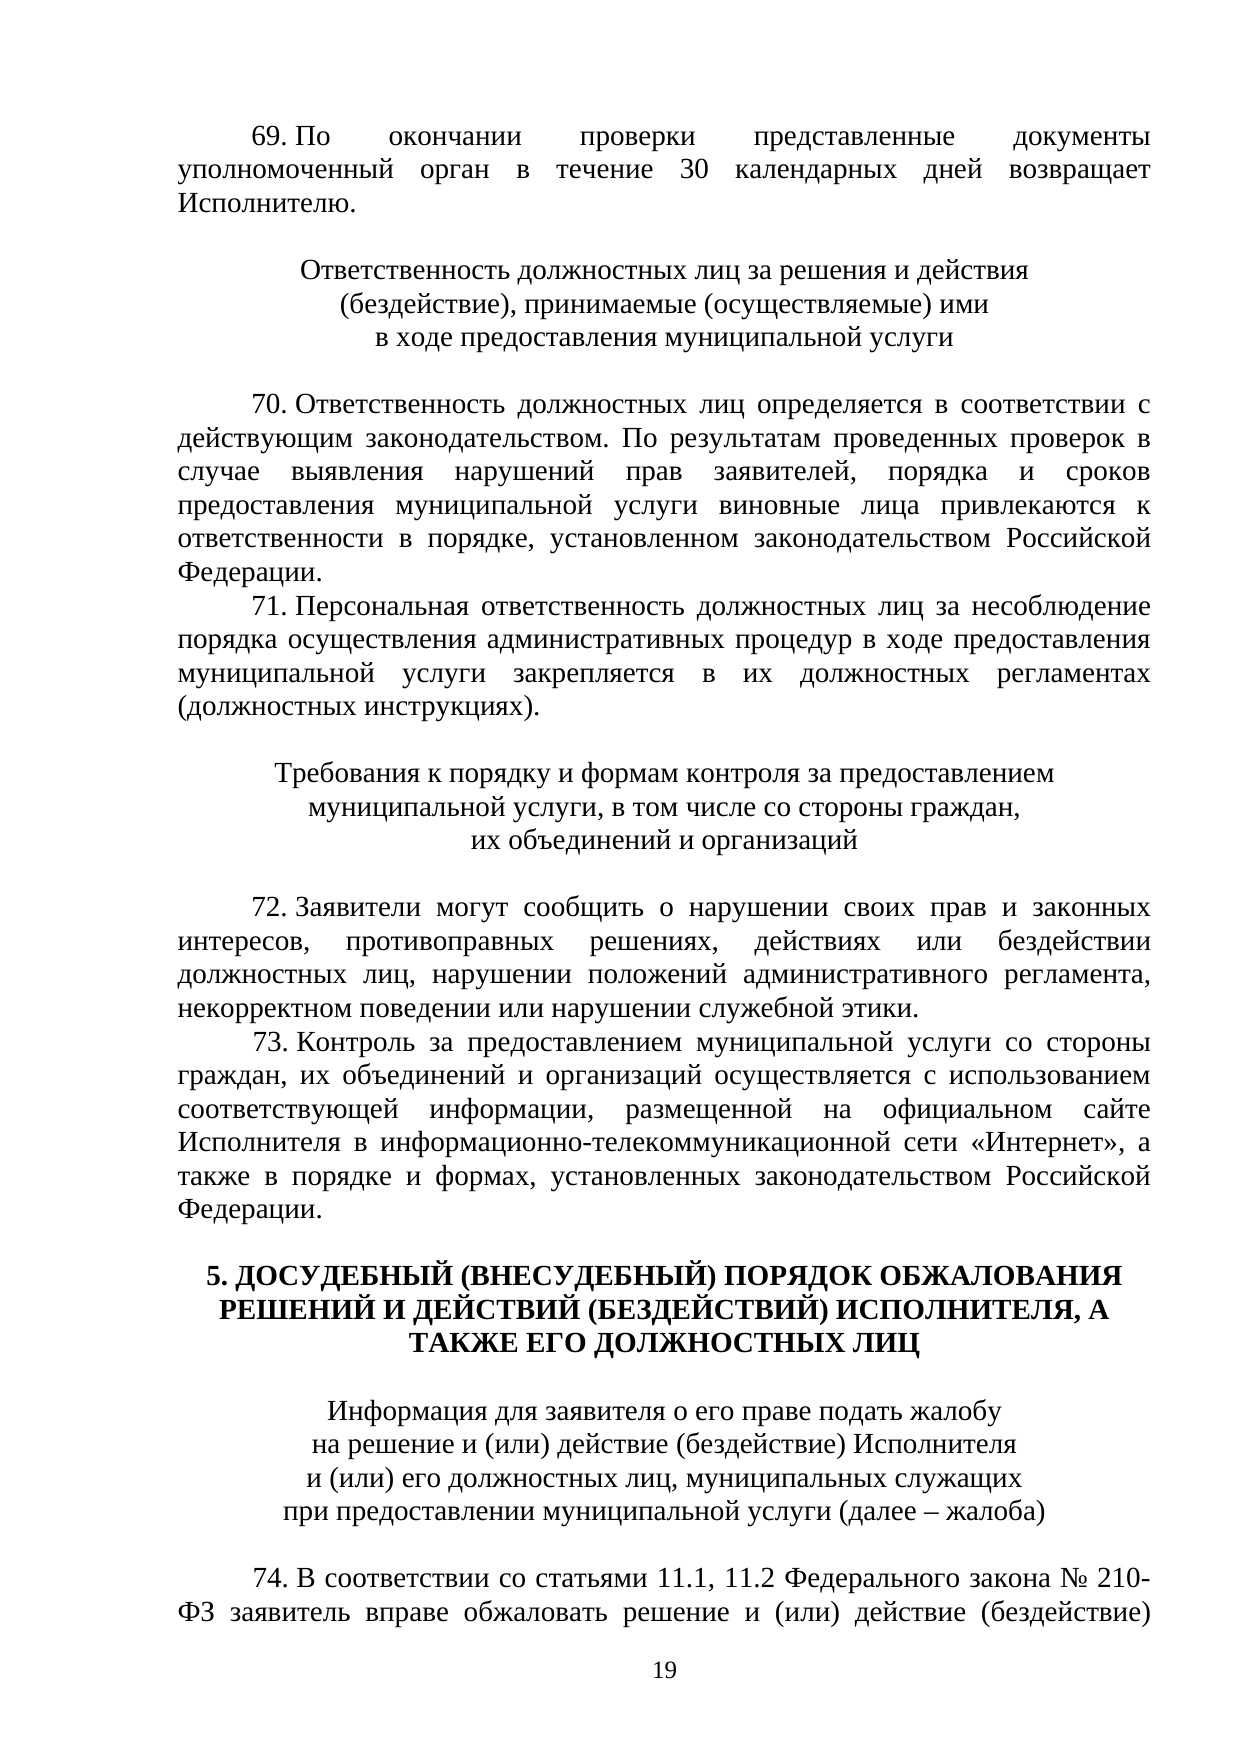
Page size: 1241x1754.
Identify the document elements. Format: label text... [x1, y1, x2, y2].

text Информация для заявителя о его праве подать жалобу [177, 1393, 1152, 1426]
text 73. Контроль за предоставлением муниципальной услуги со стороны граждан, их объединений и организаций осуществляется с использованием соответствующей информации, размещенной на официальном сайте Исполнителя в информационно-телекоммуникационной сети «Интернет», а также в порядке и формах, установленных законодательством Российской Федерации. [177, 1024, 1152, 1225]
text 70. Ответственность должностных лиц определяется в соответствии с действующим законодательством. По результатам проведенных проверок в случае выявления нарушений прав заявителей, порядка и сроков предоставления муниципальной услуги виновные лица привлекаются к ответственности в порядке, установленном законодательством Российской Федерации. [177, 386, 1152, 588]
text при предоставлении муниципальной услуги (далее – жалоба) [177, 1493, 1152, 1527]
text в ходе предоставления муниципальной услуги [177, 319, 1152, 353]
text (бездействие), принимаемые (осуществляемые) ими [177, 286, 1152, 319]
text Ответственность должностных лиц за решения и действия [177, 252, 1152, 286]
text 72. Заявители могут сообщить о нарушении своих прав и законных интересов, противоправных решениях, действиях или бездействии должностных лиц, нарушении положений административного регламента, некорректном поведении или нарушении служебной этики. [177, 889, 1152, 1024]
text и (или) его должностных лиц, муниципальных служащих [177, 1460, 1152, 1493]
text их объединений и организаций [177, 822, 1152, 856]
text на решение и (или) действие (бездействие) Исполнителя [177, 1426, 1152, 1460]
text 69. По окончании проверки представленные документы уполномоченный орган в течение 30 календарных дней возвращает Исполнителю. [177, 118, 1152, 219]
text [177, 1560, 1152, 1627]
text 71. Персональная ответственность должностных лиц за несоблюдение порядка осуществления административных процедур в ходе предоставления муниципальной услуги закрепляется в их должностных регламентах (должностных инструкциях). [177, 588, 1152, 722]
text муниципальной услуги, в том числе со стороны граждан, [177, 789, 1152, 822]
text Требования к порядку и формам контроля за предоставлением [177, 755, 1152, 789]
text 5. ДОСУДЕБНЫЙ (ВНЕСУДЕБНЫЙ) ПОРЯДОК ОБЖАЛОВАНИЯ РЕШЕНИЙ И ДЕЙСТВИЙ (БЕЗДЕЙСТВИЙ) ИСПОЛНИТЕЛЯ, А ТАКЖЕ ЕГО ДОЛЖНОСТНЫХ ЛИЦ [177, 1258, 1152, 1359]
